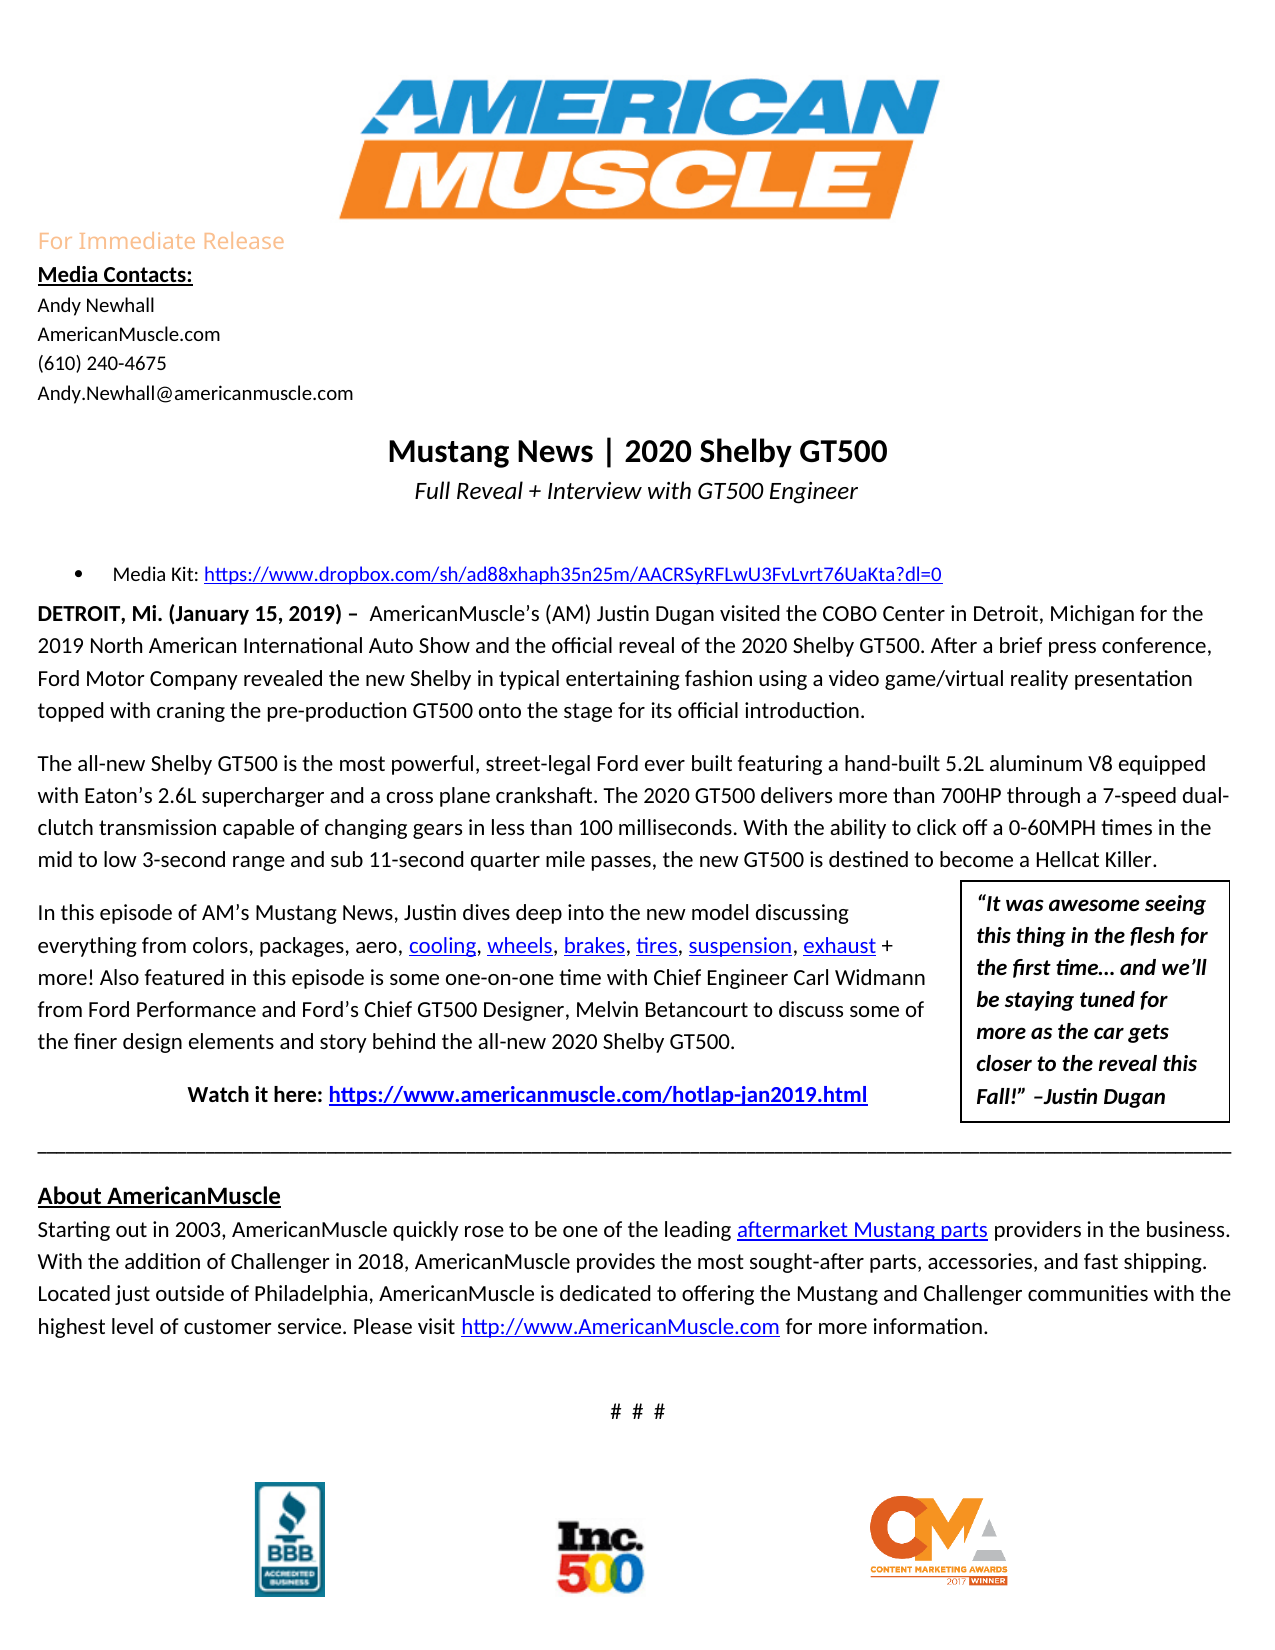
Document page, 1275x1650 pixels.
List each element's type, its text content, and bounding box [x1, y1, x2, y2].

text # # # [37, 1397, 1237, 1457]
text The all-new Shelby GT500 is the most powerful, street-legal Ford ever built featuring a hand-built 5.2L aluminum V8 equipped with Eaton’s 2.6L supercharger and a cross plane crankshaft. The 2020 GT500 delivers more than 700HP through a 7-speed dual-clutch transmission capable of changing gears in less than 100 milliseconds. With the ability to click off a 0-60MPH times in the mid to low 3-second range and sub 11-second quarter mile passes, the new GT500 is destined to become a Hellcat Killer. [37, 749, 1237, 873]
text ________________________________________________________________________________________________________________________________ [37, 1133, 1237, 1156]
text In this episode of AM’s Mustang News, Justin dives deep into the new model discussing everything from colors, packages, aero, cooling, wheels, brakes, tires, suspension, exhaust + more! Also featured in this episode is some one-on-one time with Chief Engineer Carl Widmann from Ford Performance and Ford’s Chief GT500 Designer, Melvin Betancourt to discuss some of the finer design elements and story behind the all-new 2020 Shelby GT500. [37, 898, 960, 1055]
picture [854, 1485, 1021, 1597]
text DETROIT, Mi. (January 15, 2019) – AmericanMuscle’s (AM) Justin Dugan visited the COBO Center in Detroit, Michigan for the 2019 North American International Auto Show and the official reveal of the 2020 Shelby GT500. After a brief press conference, Ford Motor Company revealed the new Shelby in typical entertaining fashion using a video game/virtual reality presentation topped with craning the pre-production GT500 onto the stage for its official introduction. [37, 599, 1237, 724]
text For Immediate Release Media Contacts: Andy Newhall AmericanMuscle.com (610) 240-4675 Andy.Newhall@americanmuscle.com [37, 225, 1237, 405]
text Watch it here: https://www.americanmuscle.com/hotlap-jan2019.html [112, 1080, 960, 1108]
picture [330, 75, 945, 225]
picture [259, 1485, 321, 1592]
text About AmericanMuscle Starting out in 2003, AmericanMuscle quickly rose to be one of the leading aftermarket Mustang parts providers in the business. With the addition of Challenger in 2018, AmericanMuscle provides the most sought-after parts, accessories, and fast shipping. Located just outside of Philadelphia, AmericanMuscle is dedicated to offering the Mustang and Challenger communities with the highest level of customer service. Please visit http://www.AmericanMuscle.com for more information. [37, 1181, 1237, 1372]
text Mustang News | 2020 Shelby GT500 Full Reveal + Interview with GT500 Engineer [37, 430, 1237, 505]
list Media Kit: https://www.dropbox.com/sh/ad88xhaph35n25m/AACRSyRFLwU3FvLvrt76UaKta?dl=0 [75, 561, 1237, 587]
picture [554, 1518, 649, 1597]
